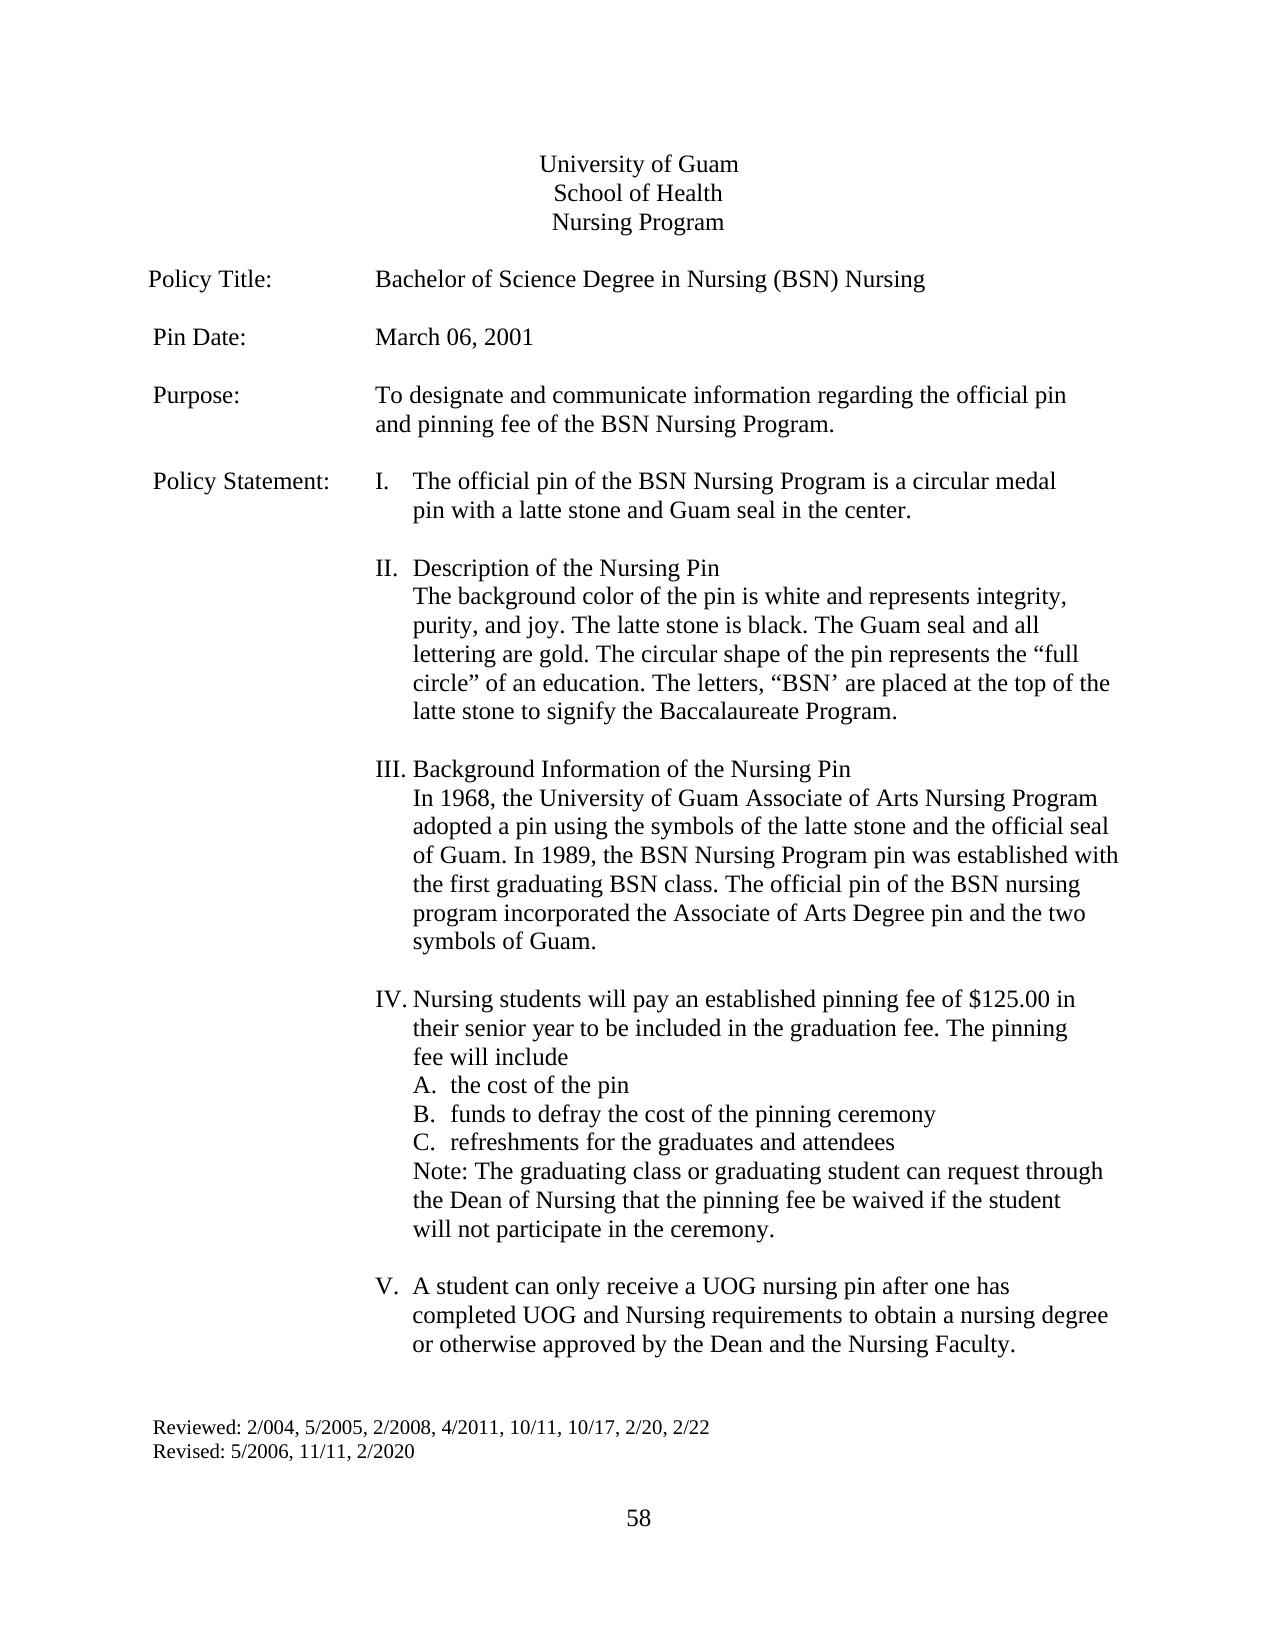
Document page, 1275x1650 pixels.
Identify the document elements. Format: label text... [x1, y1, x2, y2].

list A student can only receive a UOG nursing pin after one has completed UOG and Nursing requirements to obtain a nursing degree or otherwise approved by the Dean and the Nursing Faculty. [375, 1271, 1117, 1358]
text Reviewed: 2/004, 5/2005, 2/2008, 4/2011, 10/11, 10/17, 2/20, 2/22 [153, 1415, 1173, 1439]
text Policy Statement: I. The official pin of the BSN Nursing Program is a circular medal pin with a latte stone and Guam seal in the center. [153, 466, 1091, 524]
list funds to defray the cost of the pinning ceremony [413, 1099, 1173, 1128]
text Note: The graduating class or graduating student can request through the Dean of Nursing that the pinning fee be waived if the student will not participate in the ceremony. [413, 1156, 1106, 1243]
text Revised: 5/2006, 11/11, 2/2020 [153, 1439, 1173, 1463]
list Description of the Nursing Pin [375, 553, 1173, 581]
list Background Information of the Nursing Pin [375, 754, 1173, 783]
text Purpose: To designate and communicate information regarding the official pin and pinning fee of the BSN Nursing Program. [153, 380, 1103, 438]
list refreshments for the graduates and attendees [413, 1128, 1173, 1156]
list the cost of the pin [413, 1070, 1173, 1099]
list Nursing students will pay an established pinning fee of $125.00 in their senior year to be included in the graduation fee. The pinning fee will include [375, 984, 1102, 1070]
text Policy Title: Bachelor of Science Degree in Nursing (BSN) Nursing Pin Date: March 06, 2001 [148, 264, 965, 350]
text The background color of the pin is white and represents integrity, purity, and joy. The latte stone is black. The Guam seal and all lettering are gold. The circular shape of the pin represents the “full circle” of an education. The letters, “BSN’ are placed at the top of the latte stone to signify the Baccalaureate Program. [413, 581, 1120, 725]
text In 1968, the University of Guam Associate of Arts Nursing Program adopted a pin using the symbols of the latte stone and the official seal of Guam. In 1989, the BSN Nursing Program pin was established with the first graduating BSN class. The official pin of the BSN nursing program incorporated the Associate of Arts Degree pin and the two symbols of Guam. [413, 783, 1124, 955]
